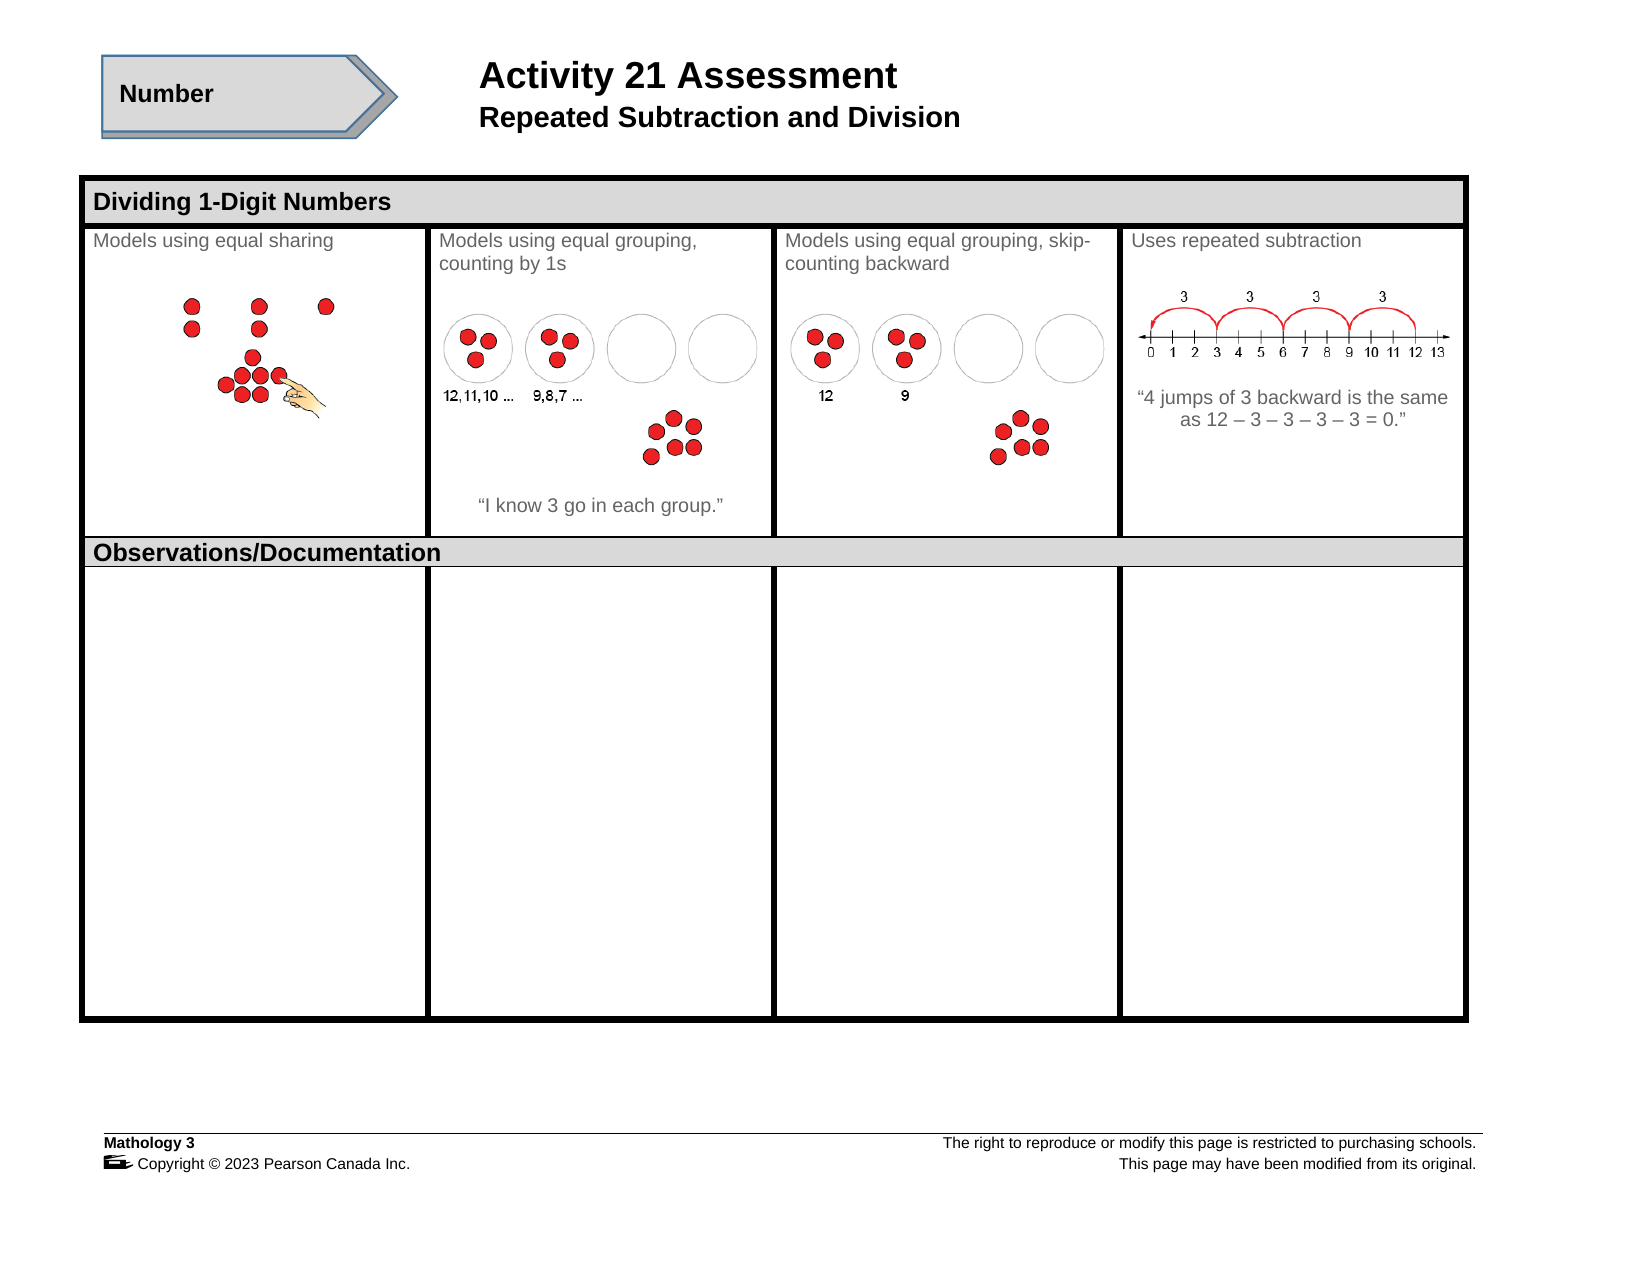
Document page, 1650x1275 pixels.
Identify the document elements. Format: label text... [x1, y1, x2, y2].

table_cell [85, 567, 425, 1016]
table_cell [777, 567, 1117, 1016]
table_cell Models using equal sharing [85, 229, 425, 536]
picture [785, 308, 1109, 471]
table_header Dividing 1-Digit Numbers [85, 181, 1463, 223]
picture [103, 1155, 134, 1169]
picture [1131, 285, 1455, 363]
table_cell Uses repeated subtraction “4 jumps of 3 backward is the same as 12 – 3 – 3 – 3 – 3 = 0.” [1123, 229, 1463, 536]
picture [438, 308, 762, 471]
table_cell [1123, 567, 1463, 1016]
table_cell Models using equal grouping, skip-counting backward [777, 229, 1117, 536]
picture [92, 251, 416, 425]
table_cell Observations/Documentation [85, 538, 1463, 566]
table_cell [431, 567, 771, 1016]
table_cell Models using equal grouping, counting by 1s “I know 3 go in each group.” [431, 229, 771, 536]
